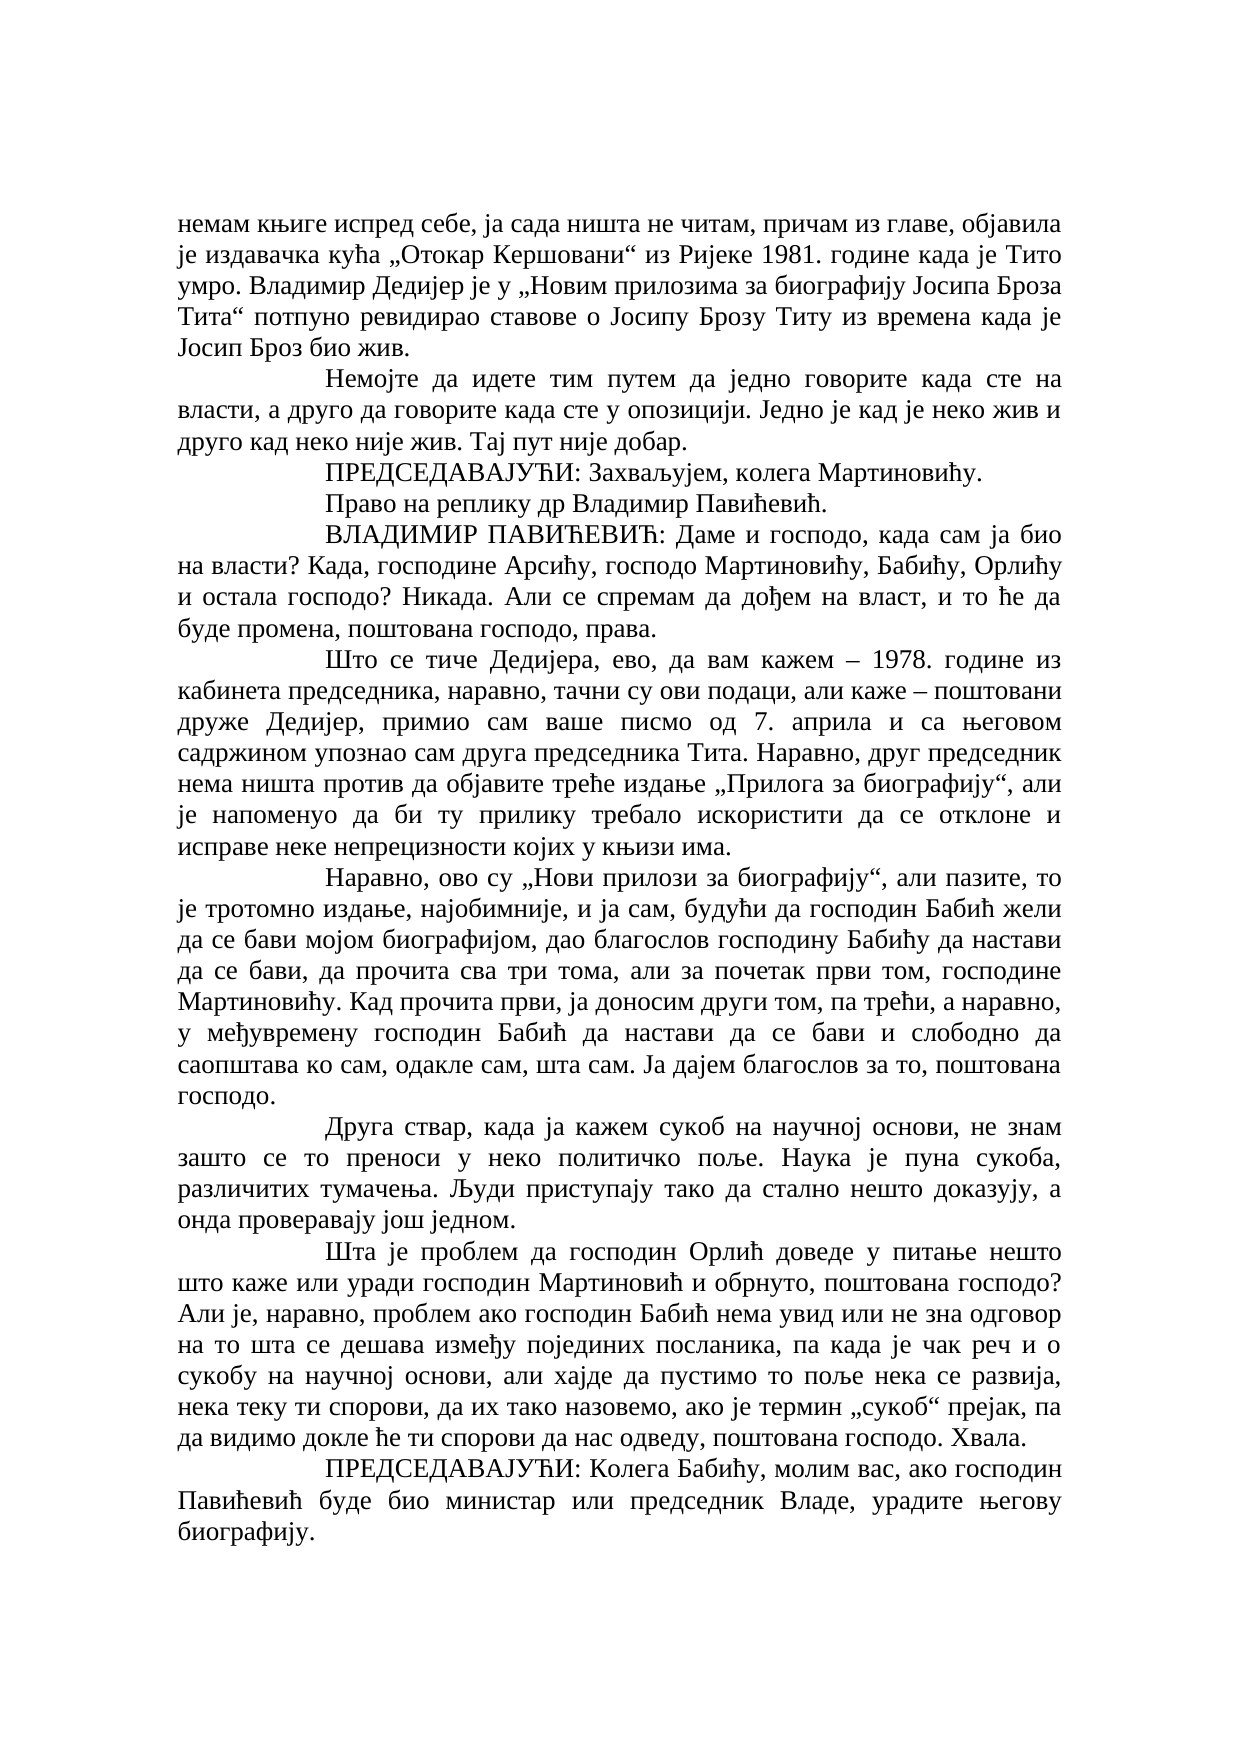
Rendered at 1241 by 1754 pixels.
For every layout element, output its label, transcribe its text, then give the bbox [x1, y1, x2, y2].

text Право на реплику др Владимир Павићевић. [177, 487, 1063, 518]
text ВЛАДИМИР ПАВИЋЕВИЋ: Даме и господо, када сам ја био на власти? Када, господине Арсићу, господо Мартиновићу, Бабићу, Орлићу и остала господо? Никада. Али се спремам да дођем на власт, и то ће да буде промена, поштована господо, права. [177, 518, 1063, 643]
text ПРЕДСЕДАВАЈУЋИ: Захваљујем, колега Мартиновићу. [177, 456, 1063, 487]
text Наравно, ово су „Нови прилози за биографију“, али пазите, то је тротомно издање, најобимније, и ја сам, будући да господин Бабић жели да се бави мојом биографијом, дао благослов господину Бабићу да настави да се бави, да прочита сва три тома, али за почетак први том, господине Мартиновићу. Кад прочита први, ја доносим други том, па трећи, а наравно, у међувремену господин Бабић да настави да се бави и слободно да саопштава ко сам, одакле сам, шта сам. Ја дајем благослов за то, поштована господо. [177, 861, 1063, 1110]
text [177, 207, 1063, 362]
text Шта је проблем да господин Орлић доведе у питање нешто што каже или уради господин Мартиновић и обрнуто, поштована господо? Али је, наравно, проблем ако господин Бабић нема увид или не зна одговор на то шта се дешава између појединих посланика, па када је чак реч и о сукобу на научној основи, али хајде да пустимо то поље нека се развија, нека теку ти спорови, да их тако назовемо, ако је термин „сукоб“ прејак, па да видимо докле ће ти спорови да нас одведу, поштована господо. Хвала. [177, 1234, 1063, 1453]
text Друга ствар, када ја кажем сукоб на научној основи, не знам зашто се то преноси у неко политичко поље. Наука је пуна сукоба, различитих тумачења. Људи приступају тако да стално нешто доказују, а онда проверавају још једном. [177, 1110, 1063, 1234]
text ПРЕДСЕДАВАЈУЋИ: Колега Бабићу, молим вас, ако господин Павићевић буде био министар или председник Владе, урадите његову биографију. [177, 1453, 1063, 1546]
text Немојте да идете тим путем да једно говорите када сте на власти, а друго да говорите када сте у опозицији. Једно је кад је неко жив и друго кад неко није жив. Тај пут није добар. [177, 362, 1063, 456]
text Што се тиче Дедијера, ево, да вам кажем – 1978. године из кабинета председника, наравно, тачни су ови подаци, али каже – поштовани друже Дедијер, примио сам ваше писмо од 7. априла и са његовом садржином упознао сам друга председника Тита. Наравно, друг председник нема ништа против да објавите треће издање „Прилога за биографију“, али је напоменуо да би ту прилику требало искористити да се отклоне и исправе неке непрецизности којих у књизи има. [177, 643, 1063, 861]
